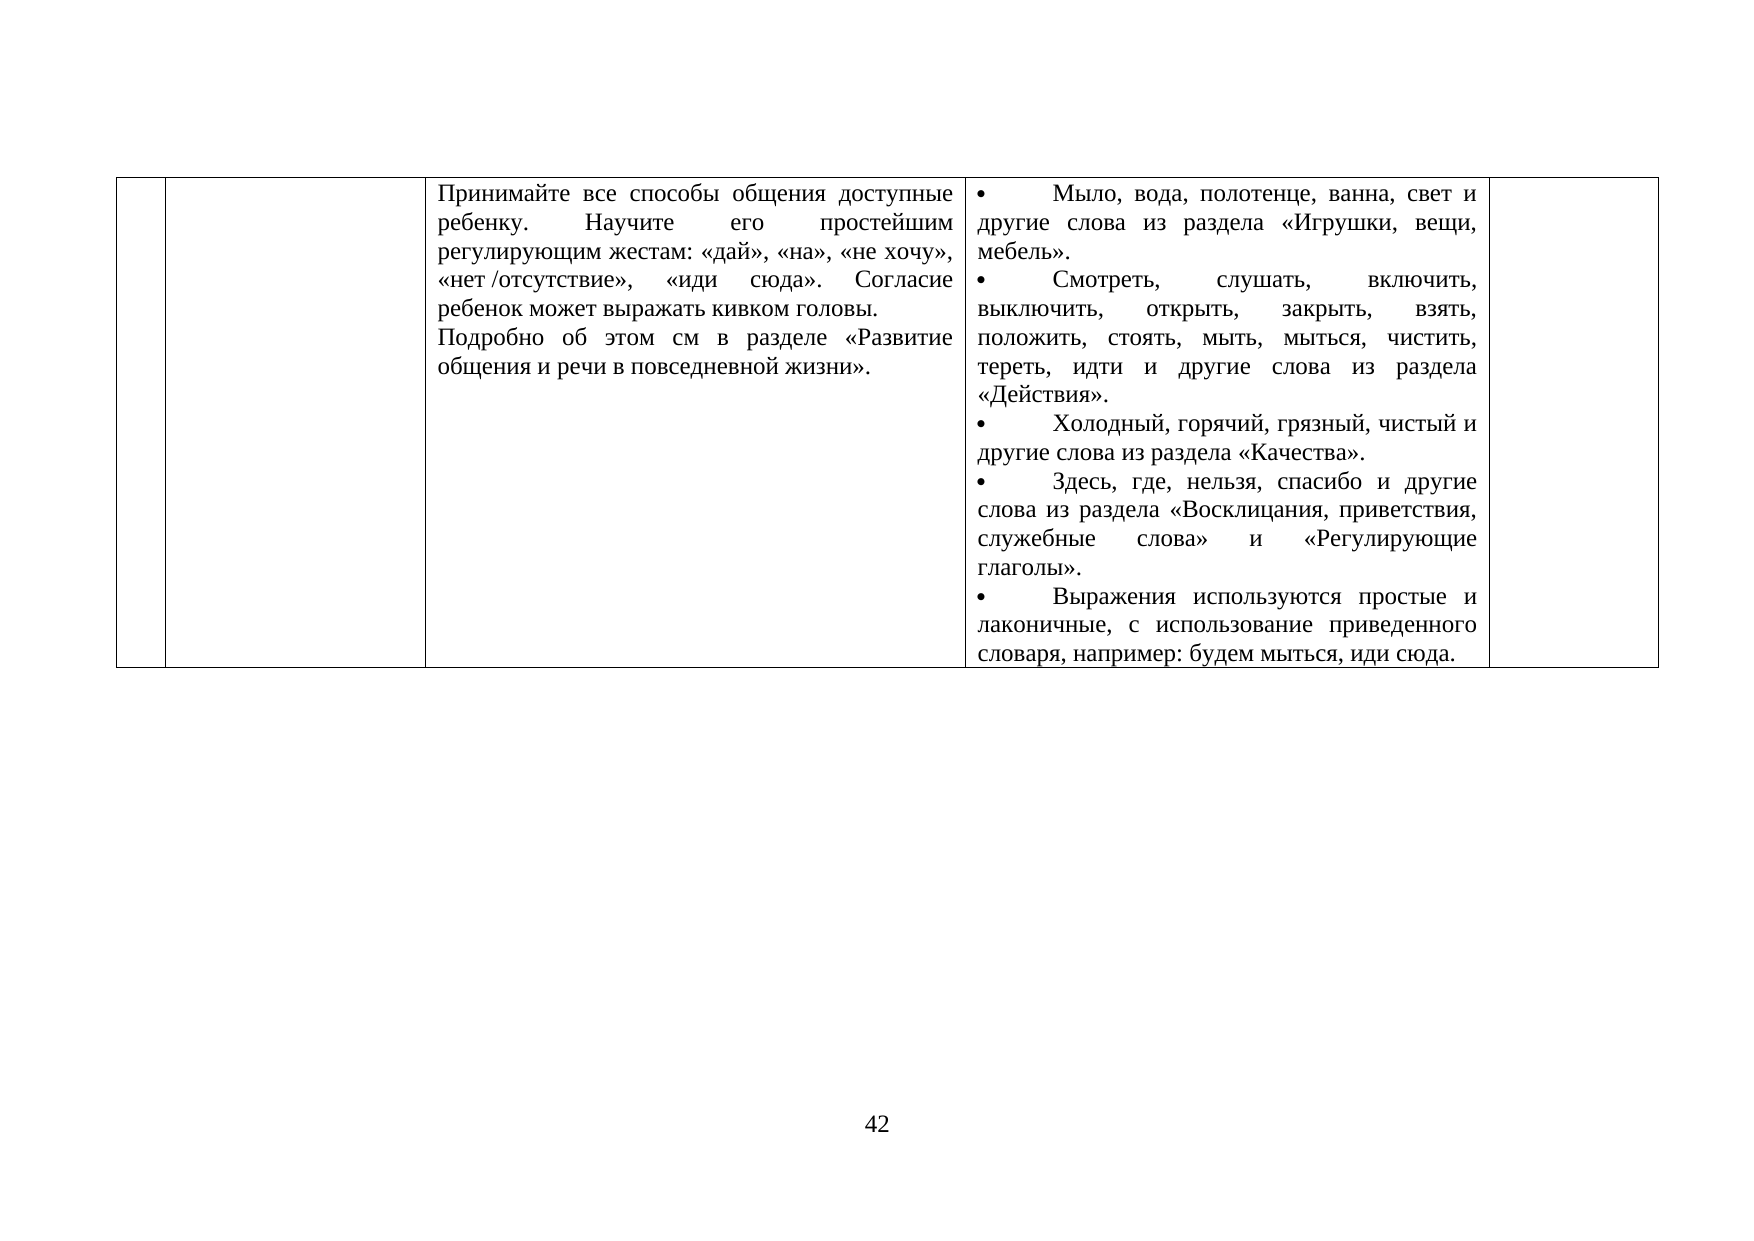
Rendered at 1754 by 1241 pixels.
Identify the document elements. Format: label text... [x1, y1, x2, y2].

table_cell 5 [117, 178, 165, 667]
table_cell [1490, 178, 1658, 667]
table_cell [426, 178, 965, 667]
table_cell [166, 178, 425, 667]
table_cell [966, 178, 1489, 667]
